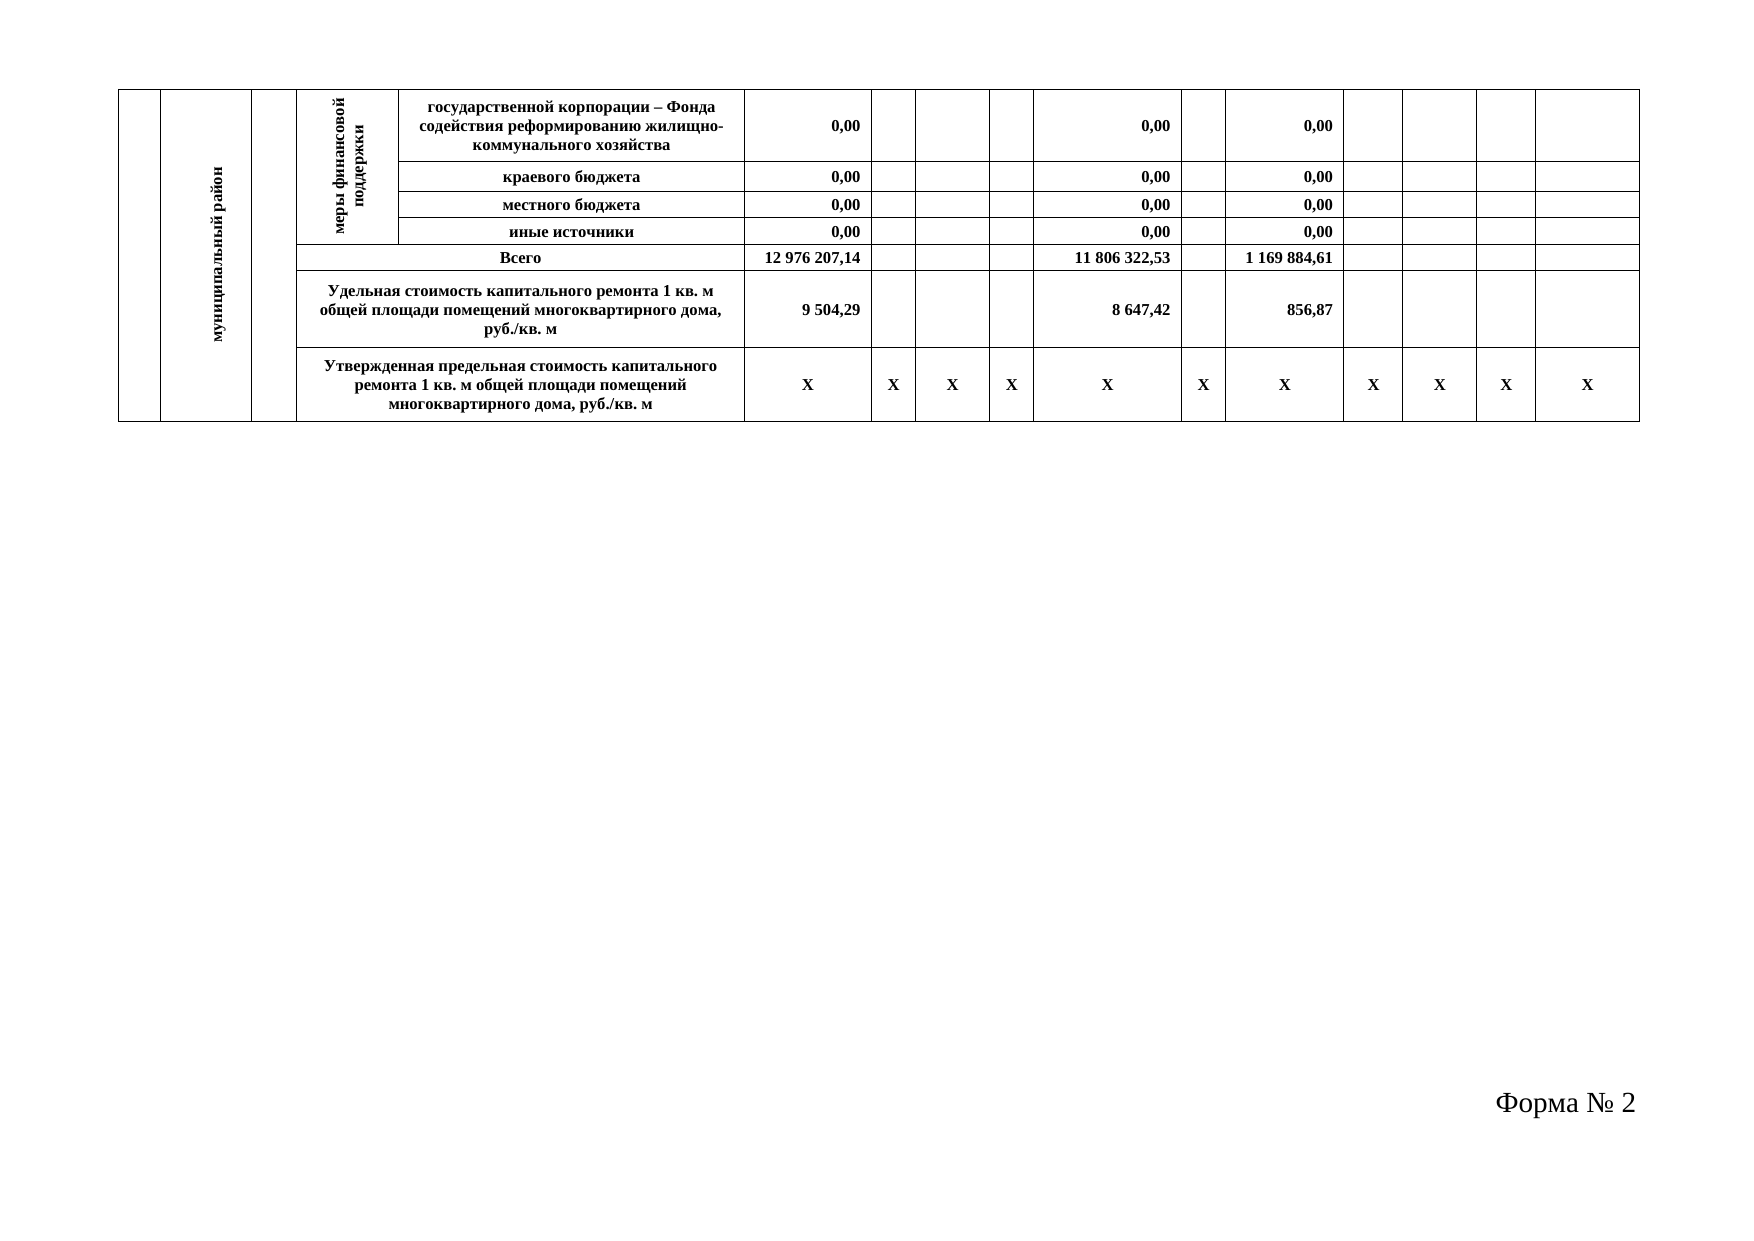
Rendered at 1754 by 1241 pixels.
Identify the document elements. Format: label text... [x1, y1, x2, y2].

table_cell 856,87 [1226, 271, 1343, 347]
table_cell [872, 218, 915, 244]
table_cell [1182, 218, 1225, 244]
table_cell [1403, 245, 1476, 270]
table_cell [916, 271, 989, 347]
table_cell [1536, 90, 1639, 161]
table_cell X [872, 348, 915, 421]
table_cell 0,00 [1226, 90, 1343, 161]
table_cell местного бюджета [399, 192, 744, 217]
table_cell [872, 162, 915, 191]
table_cell X [1477, 348, 1535, 421]
table_cell X [1536, 348, 1639, 421]
table_cell [1536, 218, 1639, 244]
table_cell [990, 192, 1033, 217]
table_cell [1477, 90, 1535, 161]
table_cell [1344, 271, 1402, 347]
table_cell [1536, 192, 1639, 217]
table_cell 0,00 [745, 90, 871, 161]
table_cell [916, 245, 989, 270]
table_cell [1477, 192, 1535, 217]
table_cell X [745, 348, 871, 421]
table_cell [916, 162, 989, 191]
table_cell X [1403, 348, 1476, 421]
table_cell [990, 245, 1033, 270]
table_cell [872, 271, 915, 347]
table_cell краевого бюджета [399, 162, 744, 191]
table_cell [1536, 271, 1639, 347]
table_cell [872, 90, 915, 161]
table_cell [1344, 162, 1402, 191]
table_cell иные источники [399, 218, 744, 244]
table_cell 0,00 [1034, 90, 1181, 161]
table_cell X [1034, 348, 1181, 421]
table_cell 0,00 [1034, 162, 1181, 191]
table_cell [1182, 271, 1225, 347]
table_cell 0,00 [1226, 162, 1343, 191]
table_cell 0,00 [745, 192, 871, 217]
table_cell [1182, 245, 1225, 270]
table_cell [872, 245, 915, 270]
table_cell [1344, 192, 1402, 217]
table_cell 0,00 [1226, 218, 1343, 244]
table_cell X [990, 348, 1033, 421]
table_cell меры финансовой поддержки [297, 90, 398, 244]
table_cell 11 806 322,53 [1034, 245, 1181, 270]
table_cell X [1182, 348, 1225, 421]
table_cell [1477, 162, 1535, 191]
table_cell [1344, 218, 1402, 244]
table_cell [1182, 90, 1225, 161]
table_cell [1477, 271, 1535, 347]
table_cell [1182, 162, 1225, 191]
table_cell [872, 192, 915, 217]
table_cell [990, 162, 1033, 191]
table_cell [1403, 90, 1476, 161]
table_cell Утвержденная предельная стоимость капитального ремонта 1 кв. м общей площади помещений многоквартирного дома, руб./кв. м [297, 348, 744, 421]
table_cell государственной корпорации – Фонда содействия реформированию жилищно-коммунального хозяйства [399, 90, 744, 161]
table_cell 8 647,42 [1034, 271, 1181, 347]
table_cell 0,00 [745, 218, 871, 244]
table_cell [916, 218, 989, 244]
table_cell Удельная стоимость капитального ремонта 1 кв. м общей площади помещений многоквартирного дома, руб./кв. м [297, 271, 744, 347]
table_cell [1536, 162, 1639, 191]
table_cell 0,00 [1034, 192, 1181, 217]
table_cell 12 976 207,14 [745, 245, 871, 270]
table_cell [1403, 218, 1476, 244]
table_cell 0,00 [745, 162, 871, 191]
table_cell [1403, 192, 1476, 217]
table_cell [1403, 162, 1476, 191]
table_cell [990, 90, 1033, 161]
table_cell X [1344, 348, 1402, 421]
table_cell X [1226, 348, 1343, 421]
table_cell [916, 90, 989, 161]
table_cell 1 169 884,61 [1226, 245, 1343, 270]
table_cell [1536, 245, 1639, 270]
table_cell [1477, 245, 1535, 270]
text Форма № 2 [118, 1085, 1636, 1118]
table_cell Всего [297, 245, 744, 270]
table_cell [1403, 271, 1476, 347]
table_cell 0,00 [1226, 192, 1343, 217]
table_cell 0,00 [1034, 218, 1181, 244]
table_cell [990, 218, 1033, 244]
table_cell [1182, 192, 1225, 217]
table_cell [1344, 90, 1402, 161]
table_cell [916, 192, 989, 217]
table_cell [1477, 218, 1535, 244]
table_cell X [916, 348, 989, 421]
table_cell [990, 271, 1033, 347]
table_cell 9 504,29 [745, 271, 871, 347]
table_cell [1344, 245, 1402, 270]
